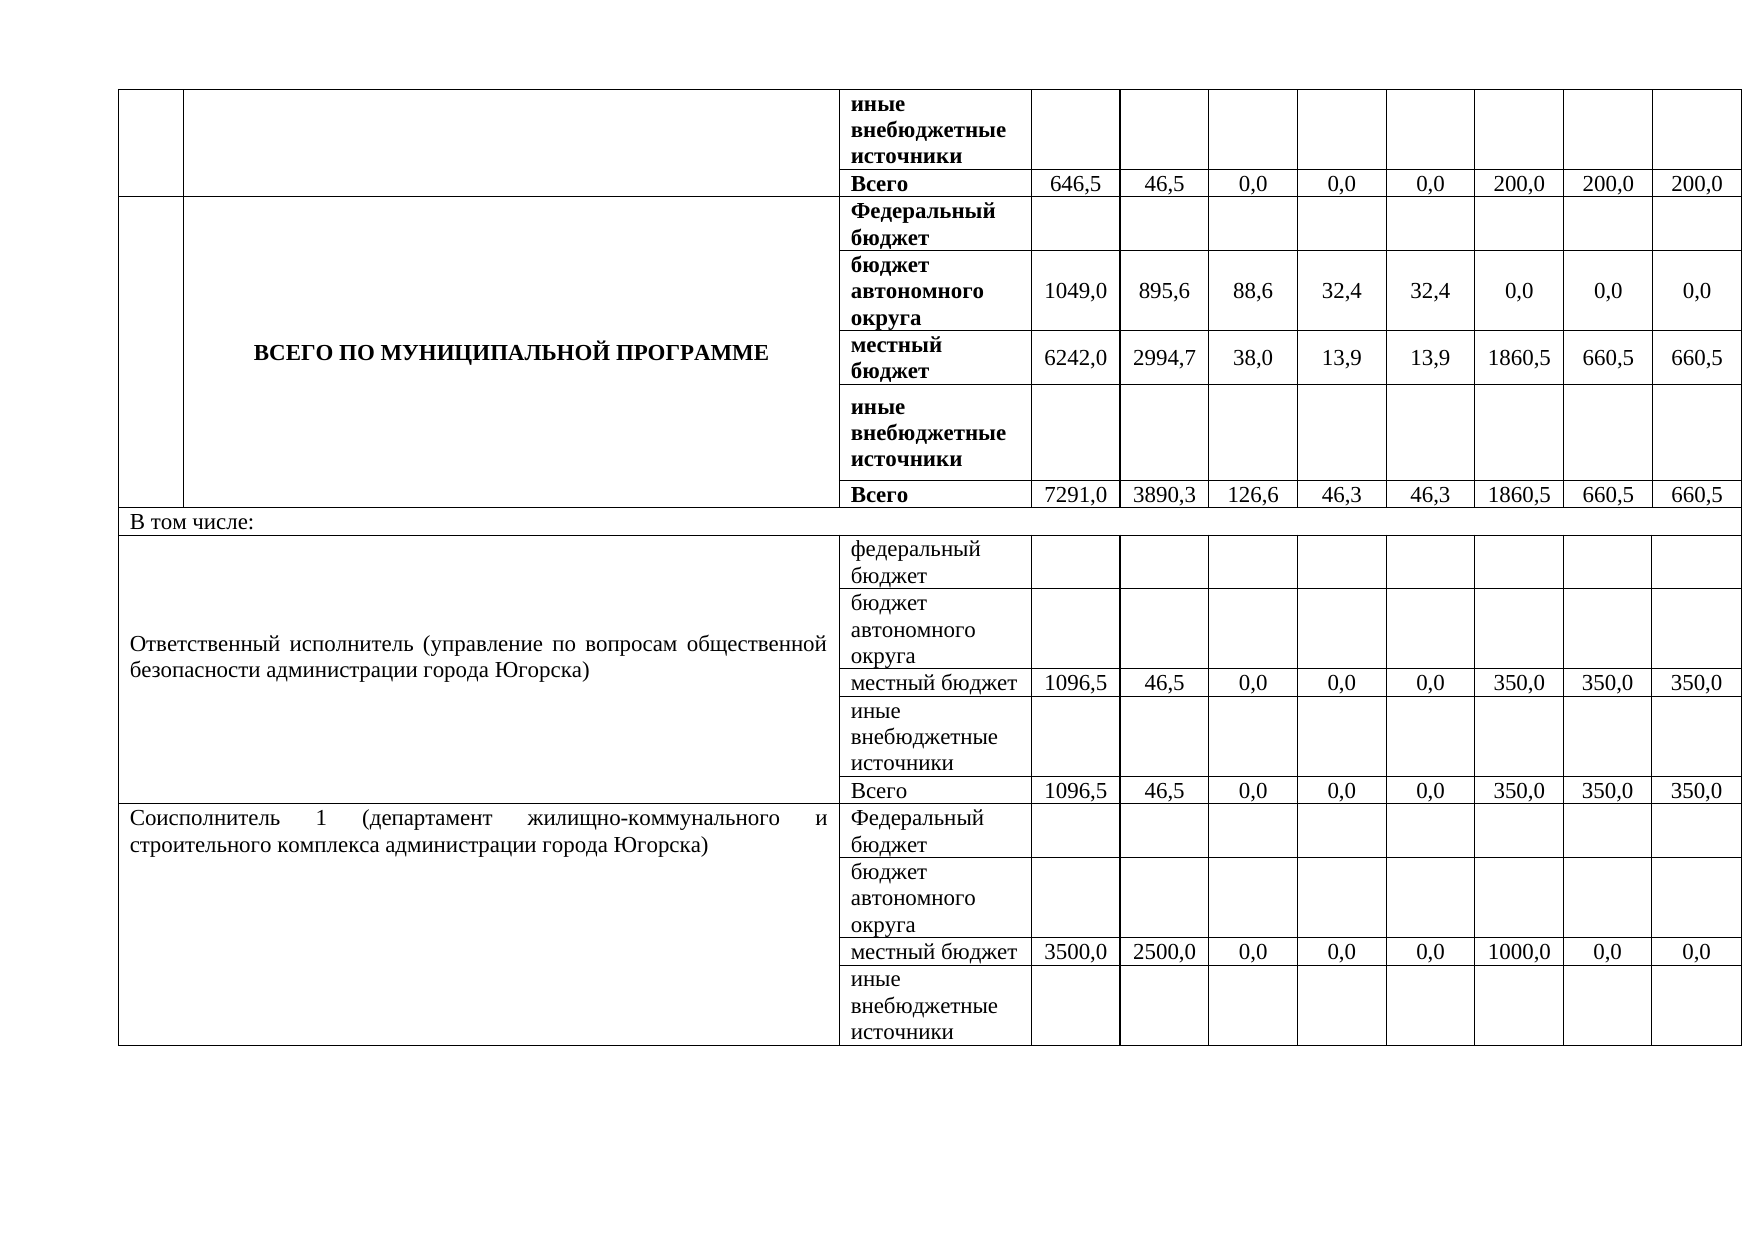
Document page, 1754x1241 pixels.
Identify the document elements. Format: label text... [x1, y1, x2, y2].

table_cell 32,4 [1387, 251, 1474, 330]
table_cell 7291,0 [1032, 481, 1119, 507]
table_cell [1387, 536, 1474, 588]
table_cell 0,0 [1209, 170, 1297, 196]
table_cell [1298, 536, 1386, 588]
table_cell [1298, 697, 1386, 776]
table_cell 350,0 [1475, 669, 1563, 696]
table_cell [1652, 966, 1741, 1044]
table_cell [1652, 536, 1741, 588]
table_cell 6242,0 [1032, 331, 1119, 384]
table_cell 0,0 [1209, 669, 1297, 696]
table_cell [1032, 804, 1119, 857]
table_cell [1209, 858, 1297, 937]
table_cell [1298, 966, 1386, 1044]
table_cell [1121, 536, 1208, 588]
table_cell [1209, 697, 1297, 776]
table_cell 660,5 [1564, 331, 1652, 384]
table_cell 350,0 [1564, 777, 1651, 803]
table_cell бюджет автономного округа [840, 589, 1031, 668]
table_cell [1121, 697, 1208, 776]
table_cell [1121, 385, 1208, 480]
table_cell Всего [840, 481, 1031, 507]
table_cell [1032, 197, 1119, 250]
table_cell 660,5 [1564, 481, 1652, 507]
table_cell 0,0 [1298, 669, 1386, 696]
table_cell [1652, 858, 1741, 937]
table_cell [1298, 858, 1386, 937]
table_cell [1564, 197, 1652, 250]
table_cell 200,0 [1653, 170, 1741, 196]
table_cell [1121, 804, 1208, 857]
table_cell [1032, 858, 1119, 937]
table_cell Всего [840, 170, 1031, 196]
table_cell [1475, 858, 1563, 937]
table_cell [119, 197, 183, 507]
table_cell 3890,3 [1121, 481, 1208, 507]
table_cell [1475, 804, 1563, 857]
table_cell 646,5 [1032, 170, 1119, 196]
table_cell иные внебюджетные источники [840, 966, 1031, 1044]
table_cell Ответственный исполнитель (управление по вопросам общественной безопасности администрации города Югорска) [119, 536, 839, 803]
table_cell [1387, 804, 1474, 857]
table_cell [1209, 197, 1297, 250]
table_cell [1121, 966, 1208, 1044]
table_cell 0,0 [1653, 251, 1741, 330]
table_cell 13,9 [1387, 331, 1474, 384]
table_cell [1032, 966, 1119, 1044]
table_cell 350,0 [1475, 777, 1563, 803]
table_cell [1209, 385, 1297, 480]
table_cell Всего [840, 777, 1031, 803]
table_cell 0,0 [1475, 251, 1563, 330]
table_cell 0,0 [1564, 938, 1651, 964]
table_cell 200,0 [1564, 170, 1652, 196]
table_cell 660,5 [1653, 481, 1741, 507]
table_cell 88,6 [1209, 251, 1297, 330]
table_cell 1860,5 [1475, 331, 1563, 384]
table_cell [1298, 804, 1386, 857]
table_cell [1475, 90, 1563, 169]
table_cell 46,5 [1121, 669, 1208, 696]
table_cell 0,0 [1387, 669, 1474, 696]
table_cell 0,0 [1652, 938, 1741, 964]
table_cell ВСЕГО ПО МУНИЦИПАЛЬНОЙ ПРОГРАММЕ [184, 197, 839, 507]
table_cell [1121, 90, 1208, 169]
table_cell [1387, 385, 1474, 480]
table_cell [1298, 589, 1386, 668]
table_cell Соисполнитель 1 (департамент жилищно-коммунального и строительного комплекса администрации города Югорска) [119, 804, 839, 1044]
table_cell 0,0 [1387, 938, 1474, 964]
table_cell [1475, 697, 1563, 776]
table_cell 32,4 [1298, 251, 1386, 330]
table_cell 0,0 [1298, 777, 1386, 803]
table_cell [1564, 90, 1652, 169]
table_cell местный бюджет [840, 938, 1031, 964]
table_cell 1049,0 [1032, 251, 1119, 330]
table_cell [1032, 589, 1119, 668]
table_cell 0,0 [1387, 777, 1474, 803]
table_cell Федеральный бюджет [840, 197, 1031, 250]
table_cell [1475, 536, 1563, 588]
table_cell [1209, 536, 1297, 588]
table_cell [1387, 697, 1474, 776]
table_cell [1209, 804, 1297, 857]
table_cell [1475, 966, 1563, 1044]
table_cell 38,0 [1209, 331, 1297, 384]
table_cell местный бюджет [840, 669, 1031, 696]
table_cell 350,0 [1564, 669, 1651, 696]
table_cell 3500,0 [1032, 938, 1119, 964]
table_cell [1387, 858, 1474, 937]
table_cell 0,0 [1387, 170, 1474, 196]
table_cell 350,0 [1652, 777, 1741, 803]
table_cell [1209, 589, 1297, 668]
table_cell [1121, 197, 1208, 250]
table_cell [1653, 197, 1741, 250]
table_cell [1564, 697, 1651, 776]
table_cell 1096,5 [1032, 669, 1119, 696]
table_cell Федеральный бюджет [840, 804, 1031, 857]
table_cell [1387, 197, 1474, 250]
table_cell [1564, 858, 1651, 937]
table_cell [1475, 385, 1563, 480]
table_cell 46,3 [1298, 481, 1386, 507]
table_cell 13,9 [1298, 331, 1386, 384]
table_cell [1032, 385, 1119, 480]
table_cell 350,0 [1652, 669, 1741, 696]
table_cell 126,6 [1209, 481, 1297, 507]
table_cell иные внебюджетные источники [840, 90, 1031, 169]
table_cell 660,5 [1653, 331, 1741, 384]
table_cell [1653, 90, 1741, 169]
table_cell [1475, 197, 1563, 250]
table_cell местный бюджет [840, 331, 1031, 384]
table_cell [1564, 589, 1651, 668]
table_cell [1209, 90, 1297, 169]
table_cell 46,5 [1121, 170, 1208, 196]
table_cell бюджет автономного округа [840, 858, 1031, 937]
table_cell [1032, 697, 1119, 776]
table_cell [1298, 90, 1386, 169]
table_cell [1564, 536, 1651, 588]
table_cell [1121, 858, 1208, 937]
table_cell [1652, 697, 1741, 776]
table_cell [1298, 385, 1386, 480]
table_cell 1096,5 [1032, 777, 1119, 803]
table_cell [1121, 589, 1208, 668]
table_cell федеральный бюджет [840, 536, 1031, 588]
table_cell 0,0 [1209, 777, 1297, 803]
table_cell 1860,5 [1475, 481, 1563, 507]
table_cell иные внебюджетные источники [840, 385, 1031, 480]
table_cell В том числе: [119, 508, 1741, 534]
table_cell [1387, 589, 1474, 668]
table_cell [1032, 536, 1119, 588]
table_cell 1000,0 [1475, 938, 1563, 964]
table_cell [1387, 90, 1474, 169]
table_cell бюджет автономного округа [840, 251, 1031, 330]
table_cell 200,0 [1475, 170, 1563, 196]
table_cell 46,3 [1387, 481, 1474, 507]
table_cell 0,0 [1298, 938, 1386, 964]
table_cell [1209, 966, 1297, 1044]
table_cell [1564, 385, 1652, 480]
table_cell [1564, 804, 1651, 857]
table_cell [1653, 385, 1741, 480]
table_cell [1652, 589, 1741, 668]
table_cell [1032, 90, 1119, 169]
table_cell [1387, 966, 1474, 1044]
table_cell [1475, 589, 1563, 668]
table_cell [1298, 197, 1386, 250]
table_cell 2994,7 [1121, 331, 1208, 384]
table_cell 0,0 [1209, 938, 1297, 964]
table_cell 46,5 [1121, 777, 1208, 803]
table_cell 2500,0 [1121, 938, 1208, 964]
table_cell [1652, 804, 1741, 857]
table_cell иные внебюджетные источники [840, 697, 1031, 776]
table_cell 895,6 [1121, 251, 1208, 330]
table_cell [1564, 966, 1651, 1044]
table_cell 0,0 [1298, 170, 1386, 196]
table_cell 0,0 [1564, 251, 1652, 330]
